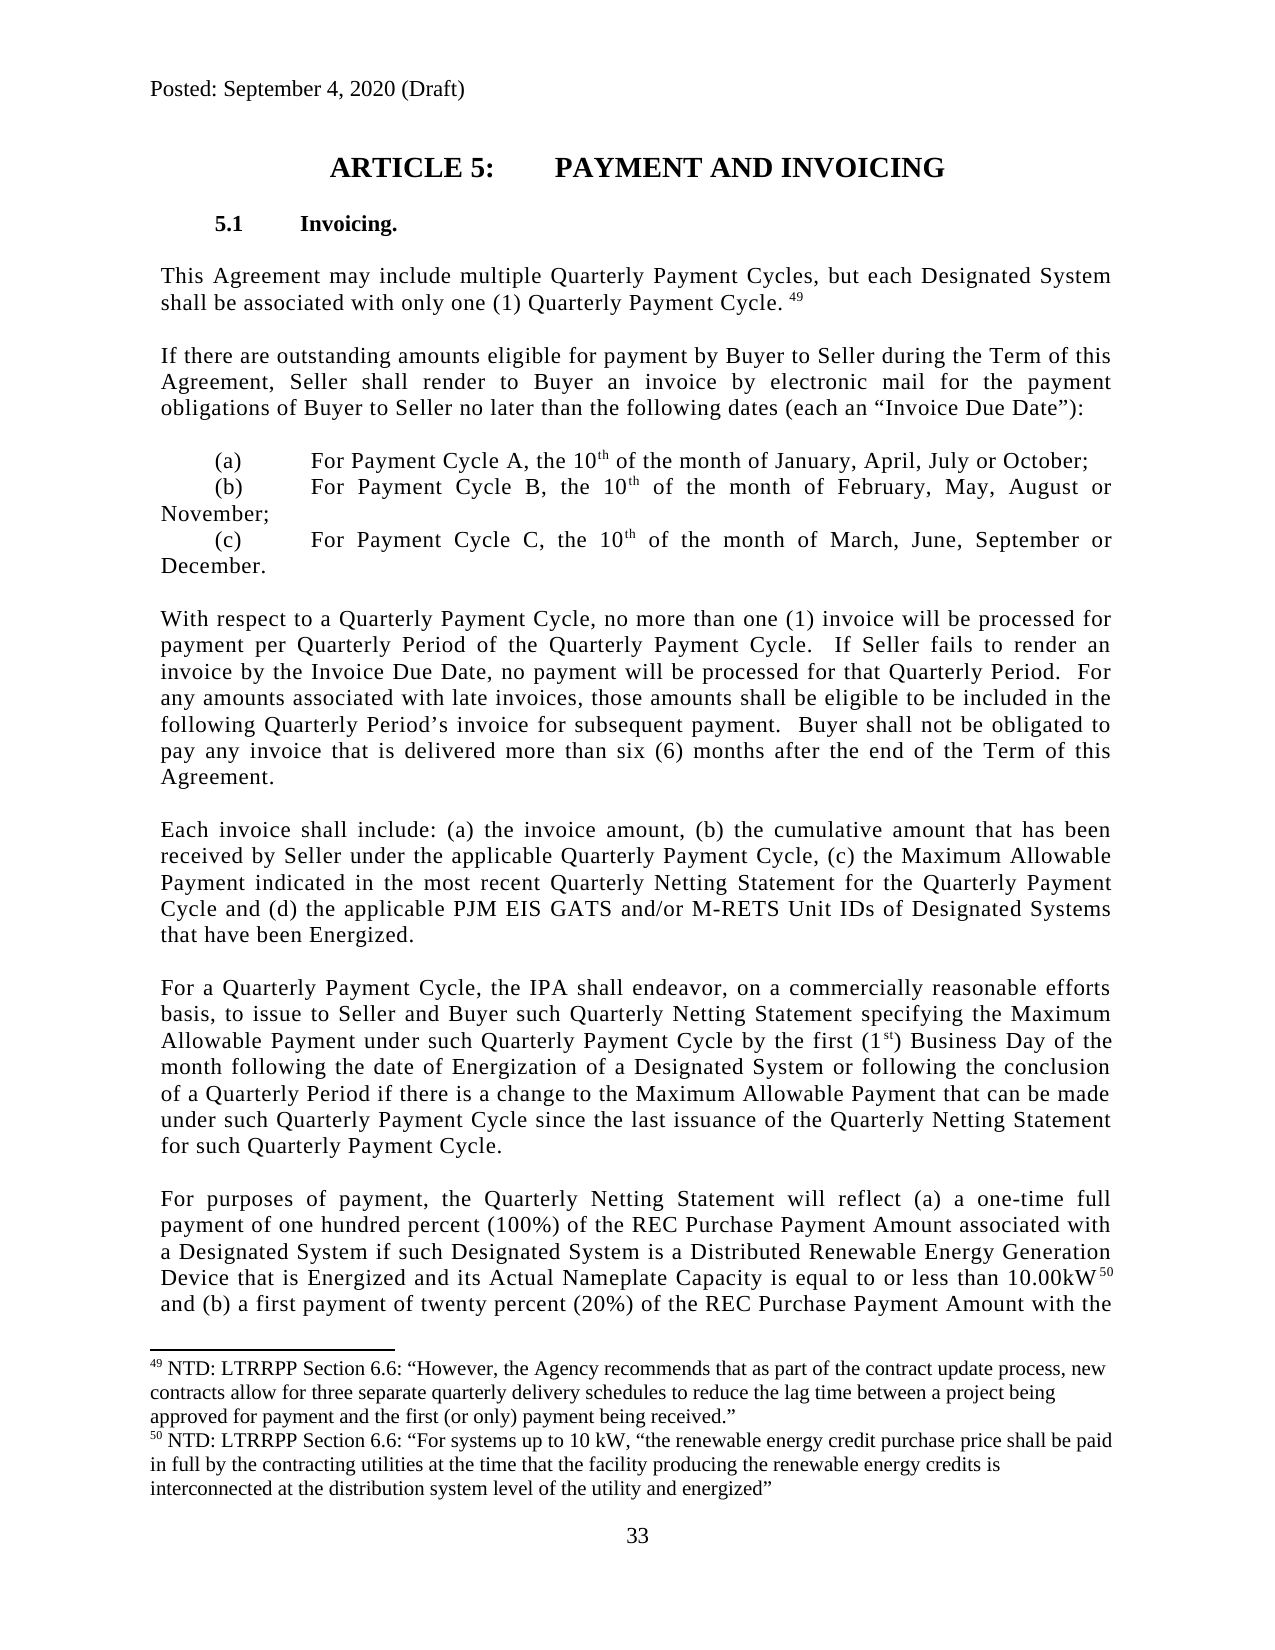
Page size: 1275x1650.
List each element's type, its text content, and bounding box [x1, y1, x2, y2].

list For Payment Cycle B, the 10th of the month of February, May, August or November; [161, 473, 1113, 526]
text For a Quarterly Payment Cycle, the IPA shall endeavor, on a commercially reasonable efforts basis, to issue to Seller and Buyer such Quarterly Netting Statement specifying the Maximum Allowable Payment under such Quarterly Payment Cycle by the first (1st) Business Day of the month following the date of Energization of a Designated System or following the conclusion of a Quarterly Period if there is a change to the Maximum Allowable Payment that can be made under such Quarterly Payment Cycle since the last issuance of the Quarterly Netting Statement for such Quarterly Payment Cycle. [161, 974, 1113, 1159]
text With respect to a Quarterly Payment Cycle, no more than one (1) invoice will be processed for payment per Quarterly Period of the Quarterly Payment Cycle. If Seller fails to render an invoice by the Invoice Due Date, no payment will be processed for that Quarterly Period. For any amounts associated with late invoices, those amounts shall be eligible to be included in the following Quarterly Period’s invoice for subsequent payment. Buyer shall not be obligated to pay any invoice that is delivered more than six (6) months after the end of the Term of this Agreement. [160, 605, 1113, 790]
text This Agreement may include multiple Quarterly Payment Cycles, but each Designated System shall be associated with only one (1) Quarterly Payment Cycle. [161, 263, 1113, 315]
list For Payment Cycle C, the 10th of the month of March, June, September or December. [161, 526, 1113, 579]
subtitle PAYMENT AND INVOICING [150, 150, 1125, 183]
text If there are outstanding amounts eligible for payment by Buyer to Seller during the Term of this Agreement, Seller shall render to Buyer an invoice by electronic mail for the payment obligations of Buyer to Seller no later than the following dates (each an “Invoice Due Date”): [161, 342, 1113, 421]
list For Payment Cycle A, the 10th of the month of January, April, July or October; [161, 447, 1113, 473]
text Each invoice shall include: (a) the invoice amount, (b) the cumulative amount that has been received by Seller under the applicable Quarterly Payment Cycle, (c) the Maximum Allowable Payment indicated in the most recent Quarterly Netting Statement for the Quarterly Payment Cycle and (d) the applicable PJM EIS GATS and/or M-RETS Unit IDs of Designated Systems that have been Energized. [160, 816, 1113, 948]
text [160, 1185, 1113, 1317]
subtitle Invoicing. [161, 210, 1125, 236]
